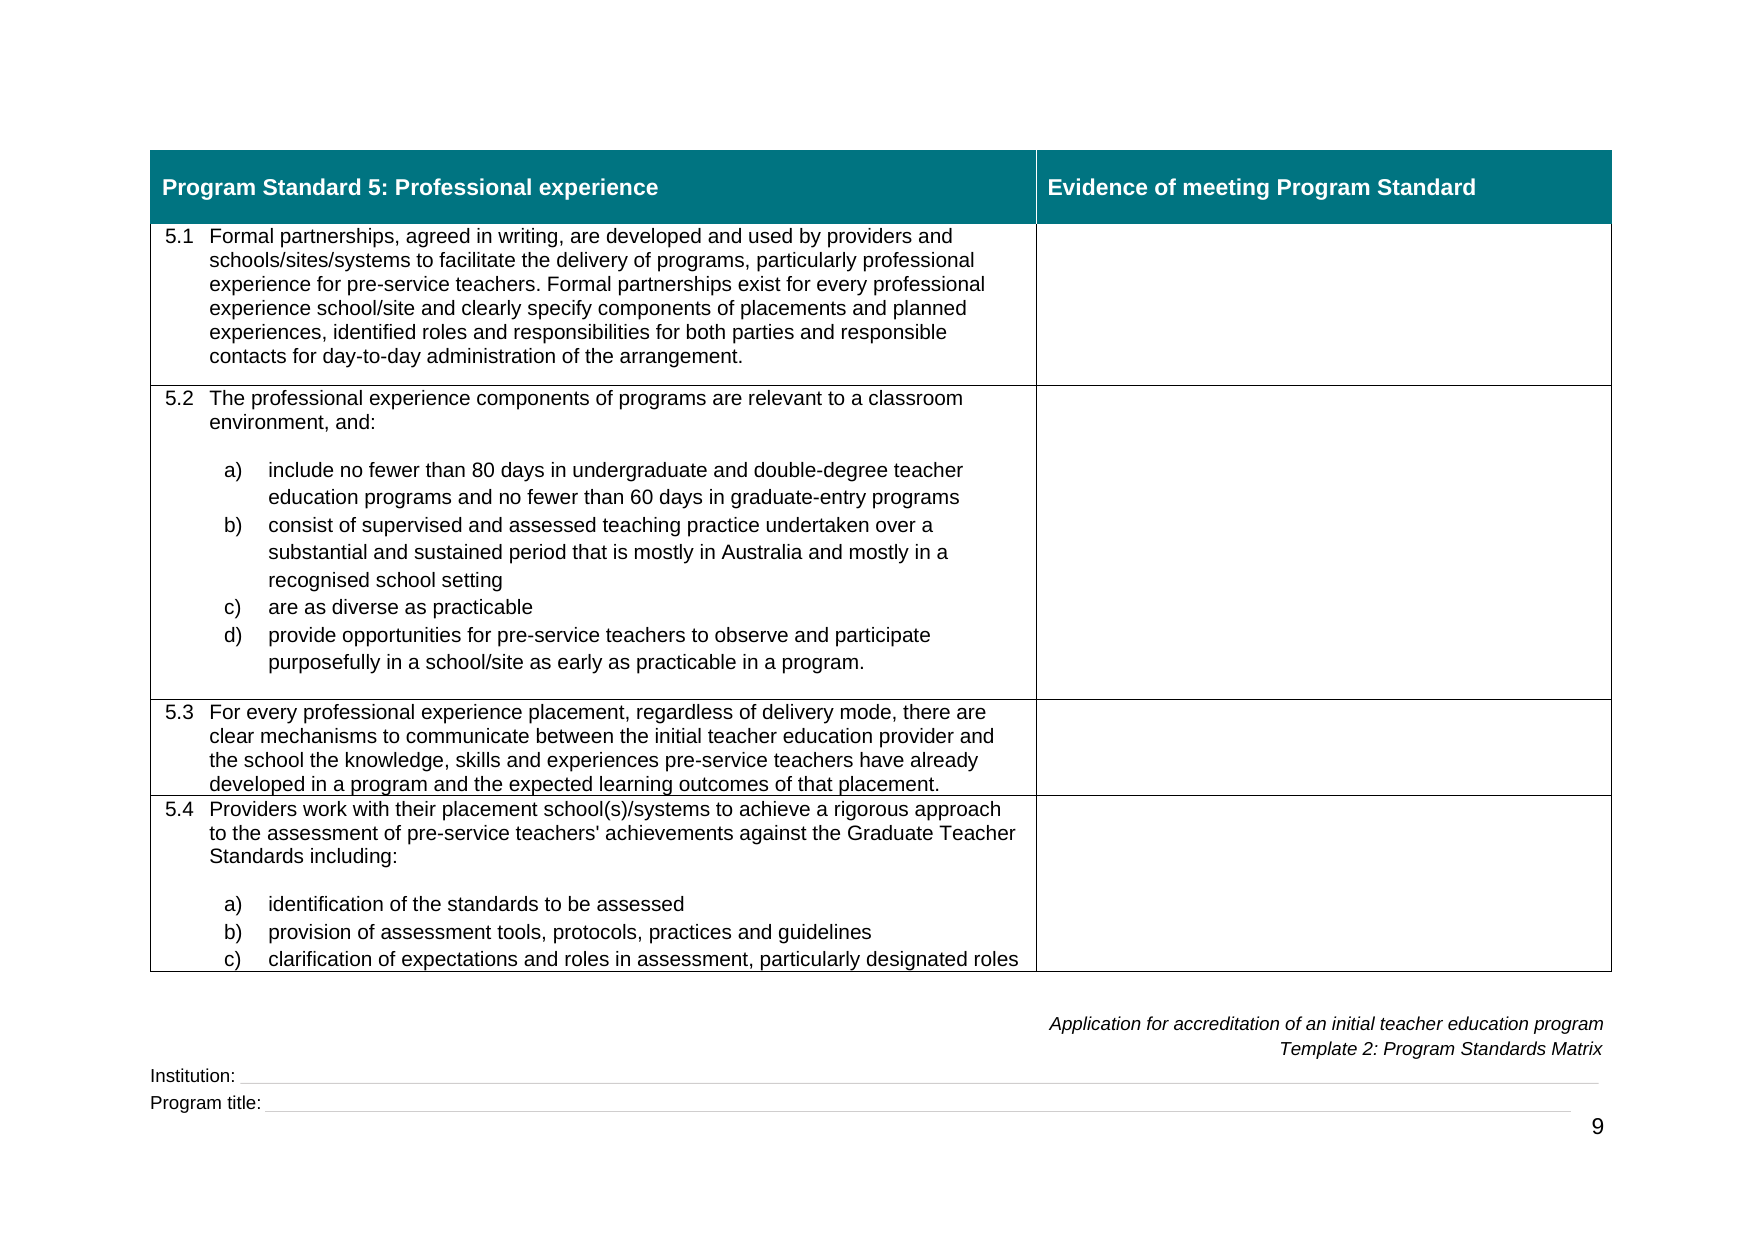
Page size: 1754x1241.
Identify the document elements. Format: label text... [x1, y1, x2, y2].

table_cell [151, 796, 1036, 971]
table_header Program Standard 5: Professional experience [151, 150, 1036, 224]
table_cell [1037, 700, 1611, 795]
table_cell For every professional experience placement, regardless of delivery mode, there are clear mechanisms to communicate between the initial teacher education provider and the school the knowledge, skills and experiences pre-service teachers have already developed in a program and the expected learning outcomes of that placement. [151, 700, 1036, 795]
table_cell [1037, 796, 1611, 971]
table_cell Formal partnerships, agreed in writing, are developed and used by providers and schools/sites/systems to facilitate the delivery of programs, particularly professional experience for pre-service teachers. Formal partnerships exist for every professional experience school/site and clearly specify components of placements and planned experiences, identified roles and responsibilities for both parties and responsible contacts for day-to-day administration of the arrangement. [151, 224, 1036, 384]
table_cell [1037, 386, 1611, 698]
table_cell [1037, 224, 1611, 384]
table_header Evidence of meeting Program Standard [1037, 150, 1611, 224]
table_cell The professional experience components of programs are relevant to a classroom environment, and: include no fewer than 80 days in undergraduate and double-degree teacher education programs and no fewer than 60 days in graduate-entry programs consist of supervised and assessed teaching practice undertaken over a substantial and sustained period that is mostly in Australia and mostly in a recognised school setting are as diverse as practicable provide opportunities for pre-service teachers to observe and participate purposefully in a school/site as early as practicable in a program. [151, 386, 1036, 698]
